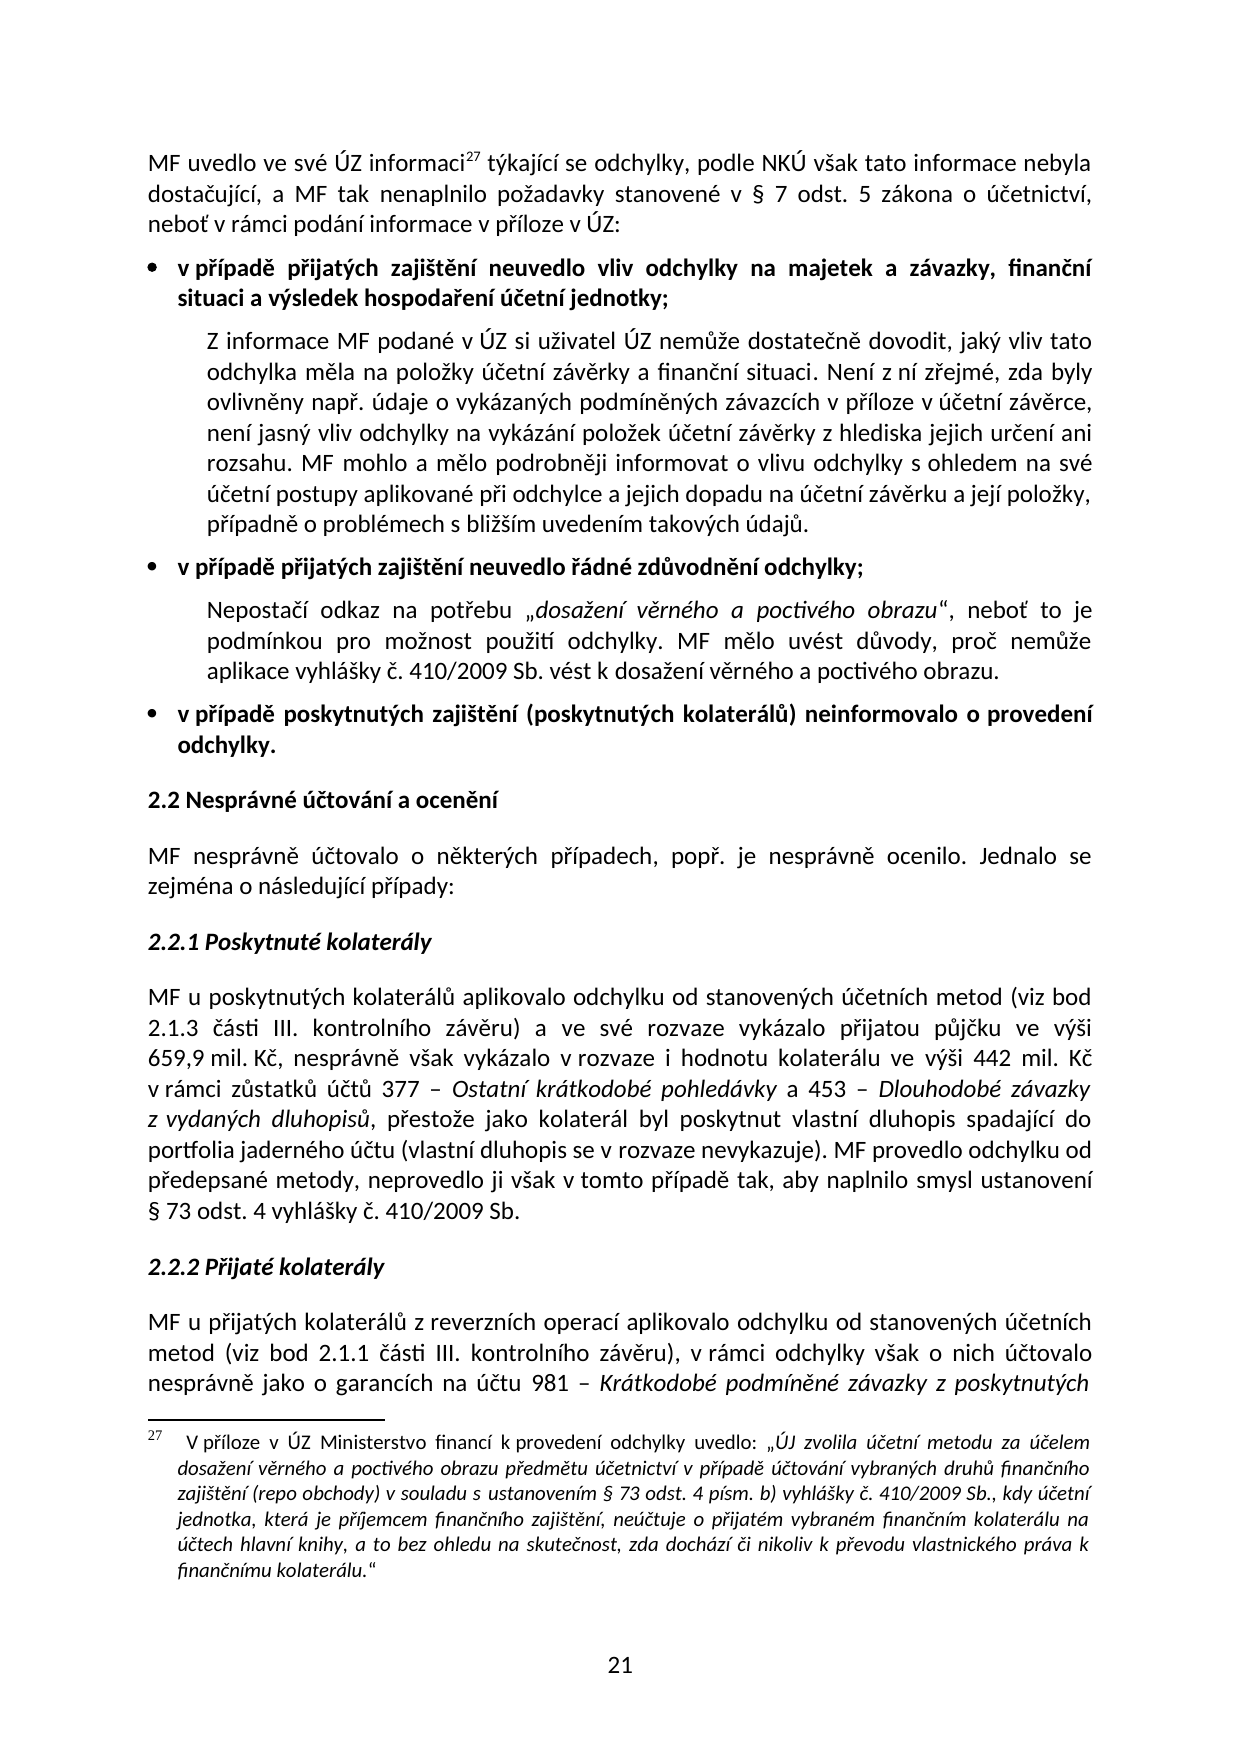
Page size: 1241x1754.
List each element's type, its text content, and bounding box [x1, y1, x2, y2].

list v případě poskytnutých zajištění (poskytnutých kolaterálů) neinformovalo o provedení odchylky. [148, 698, 1093, 759]
text MF uvedlo ve své ÚZ informaci týkající se odchylky, podle NKÚ však tato informace nebyla dostačující, a MF tak nenaplnilo požadavky stanovené v § 7 odst. 5 zákona o účetnictví, neboť v rámci podání informace v příloze v ÚZ: [148, 148, 1093, 239]
text Nepostačí odkaz na potřebu „dosažení věrného a poctivého obrazu“, neboť to je podmínkou pro možnost použití odchylky. MF mělo uvést důvody, proč nemůže aplikace vyhlášky č. 410/2009 Sb. vést k dosažení věrného a poctivého obrazu. [207, 594, 1093, 686]
list v případě přijatých zajištění neuvedlo řádné zdůvodnění odchylky; [148, 551, 1093, 582]
text MF nesprávně účtovalo o některých případech, popř. je nesprávně ocenilo. Jednalo se zejména o následující případy: [148, 840, 1093, 901]
text MF u poskytnutých kolaterálů aplikovalo odchylku od stanovených účetních metod (viz bod 2.1.3 části III. kontrolního závěru) a ve své rozvaze vykázalo přijatou půjčku ve výši 659,9 mil. Kč, nesprávně však vykázalo v rozvaze i hodnotu kolaterálu ve výši 442 mil. Kč v rámci zůstatků účtů 377 – Ostatní krátkodobé pohledávky a 453 – Dlouhodobé závazky z vydaných dluhopisů, přestože jako kolaterál byl poskytnut vlastní dluhopis spadající do portfolia jaderného účtu (vlastní dluhopis se v rozvaze nevykazuje). MF provedlo odchylku od předepsané metody, neprovedlo ji však v tomto případě tak, aby naplnilo smysl ustanovení § 73 odst. 4 vyhlášky č. 410/2009 Sb. [148, 982, 1093, 1226]
text 2.2.2 Přijaté kolaterály [148, 1251, 1093, 1281]
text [148, 1306, 1093, 1398]
text Z informace MF podané v ÚZ si uživatel ÚZ nemůže dostatečně dovodit, jaký vliv tato odchylka měla na položky účetní závěrky a finanční situaci. Není z ní zřejmé, zda byly ovlivněny např. údaje o vykázaných podmíněných závazcích v příloze v účetní závěrce, není jasný vliv odchylky na vykázání položek účetní závěrky z hlediska jejich určení ani rozsahu. MF mohlo a mělo podrobněji informovat o vlivu odchylky s ohledem na své účetní postupy aplikované při odchylce a jejich dopadu na účetní závěrku a její položky, případně o problémech s bližším uvedením takových údajů. [207, 325, 1093, 539]
list v případě přijatých zajištění neuvedlo vliv odchylky na majetek a závazky, finanční situaci a výsledek hospodaření účetní jednotky; [148, 252, 1093, 313]
text 2.2 Nesprávné účtování a ocenění [148, 784, 1093, 815]
text 2.2.1 Poskytnuté kolaterály [148, 926, 1093, 957]
